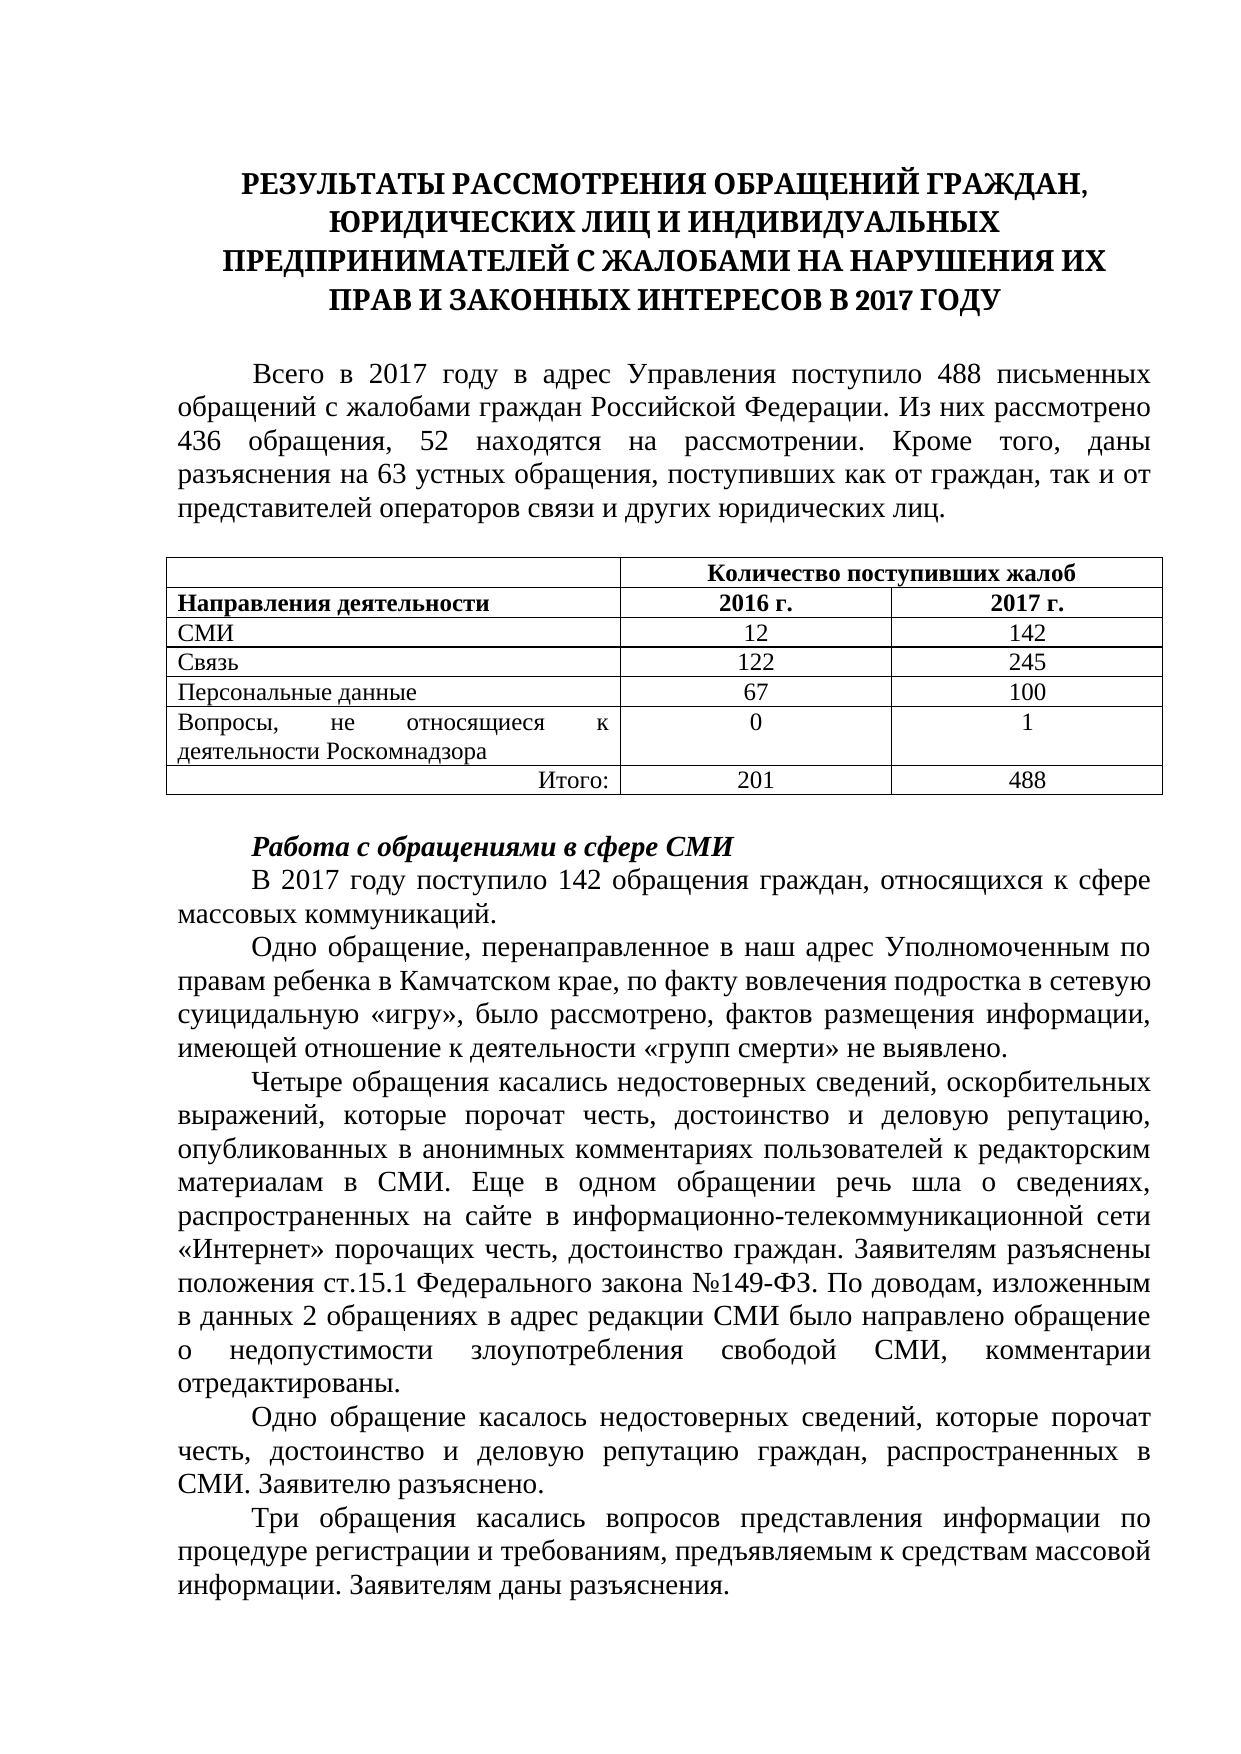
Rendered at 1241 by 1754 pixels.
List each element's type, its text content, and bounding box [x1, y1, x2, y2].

table_cell 12 [621, 618, 891, 646]
table_cell Вопросы, не относящиеся к деятельности Роскомнадзора [167, 707, 620, 764]
text В 2017 году поступило 142 обращения граждан, относящихся к сфере массовых коммуникаций. [177, 862, 1152, 929]
table_cell 122 [621, 648, 891, 676]
subtitle Работа с обращениями в сфере СМИ [177, 829, 1152, 862]
table_header Количество поступивших жалоб [621, 558, 1162, 587]
table_cell 0 [621, 707, 891, 764]
table_cell 2016 г. [621, 588, 891, 617]
table_cell 201 [621, 766, 891, 794]
table_cell 245 [892, 648, 1162, 676]
text Три обращения касались вопросов представления информации по процедуре регистрации и требованиям, предъявляемым к средствам массовой информации. Заявителям даны разъяснения. [177, 1500, 1152, 1600]
text Одно обращение, перенаправленное в наш адрес Уполномоченным по правам ребенка в Камчатском крае, по факту вовлечения подростка в сетевую суицидальную «игру», было рассмотрено, фактов размещения информации, имеющей отношение к деятельности «групп смерти» не выявлено. [177, 929, 1152, 1064]
table_cell Связь [167, 648, 620, 676]
table_cell Итого: [167, 766, 620, 794]
table_cell 67 [621, 677, 891, 706]
table_header [167, 558, 620, 587]
subtitle РЕЗУЛЬТАТЫ РАССМОТРЕНИЯ ОБРАЩЕНИЙ ГРАЖДАН, ЮРИДИЧЕСКИХ ЛИЦ И ИНДИВИДУАЛЬНЫХ ПРЕДПРИНИМАТЕЛЕЙ С ЖАЛОБАМИ НА НАРУШЕНИЯ ИХ ПРАВ И ЗАКОННЫХ ИНТЕРЕСОВ В 2017 ГОДУ [177, 168, 1152, 317]
table_cell 100 [892, 677, 1162, 706]
table_cell Персональные данные [167, 677, 620, 706]
table_cell Направления деятельности [167, 588, 620, 617]
table_cell 488 [892, 766, 1162, 794]
table_cell 142 [892, 618, 1162, 646]
table_cell 1 [892, 707, 1162, 764]
table_cell СМИ [167, 618, 620, 646]
table_cell 2017 г. [892, 588, 1162, 617]
text Четыре обращения касались недостоверных сведений, оскорбительных выражений, которые порочат честь, достоинство и деловую репутацию, опубликованных в анонимных комментариях пользователей к редакторским материалам в СМИ. Еще в одном обращении речь шла о сведениях, распространенных на сайте в информационно-телекоммуникационной сети «Интернет» порочащих честь, достоинство граждан. Заявителям разъяснены положения ст.15.1 Федерального закона №149-ФЗ. По доводам, изложенным в данных 2 обращениях в адрес редакции СМИ было направлено обращение о недопустимости злоупотребления свободой СМИ, комментарии отредактированы. [177, 1064, 1152, 1399]
text Всего в 2017 году в адрес Управления поступило 488 письменных обращений с жалобами граждан Российской Федерации. Из них рассмотрено 436 обращения, 52 находятся на рассмотрении. Кроме того, даны разъяснения на 63 устных обращения, поступивших как от граждан, так и от представителей операторов связи и других юридических лиц. [177, 356, 1152, 523]
text Одно обращение касалось недостоверных сведений, которые порочат честь, достоинство и деловую репутацию граждан, распространенных в СМИ. Заявителю разъяснено. [177, 1399, 1152, 1500]
